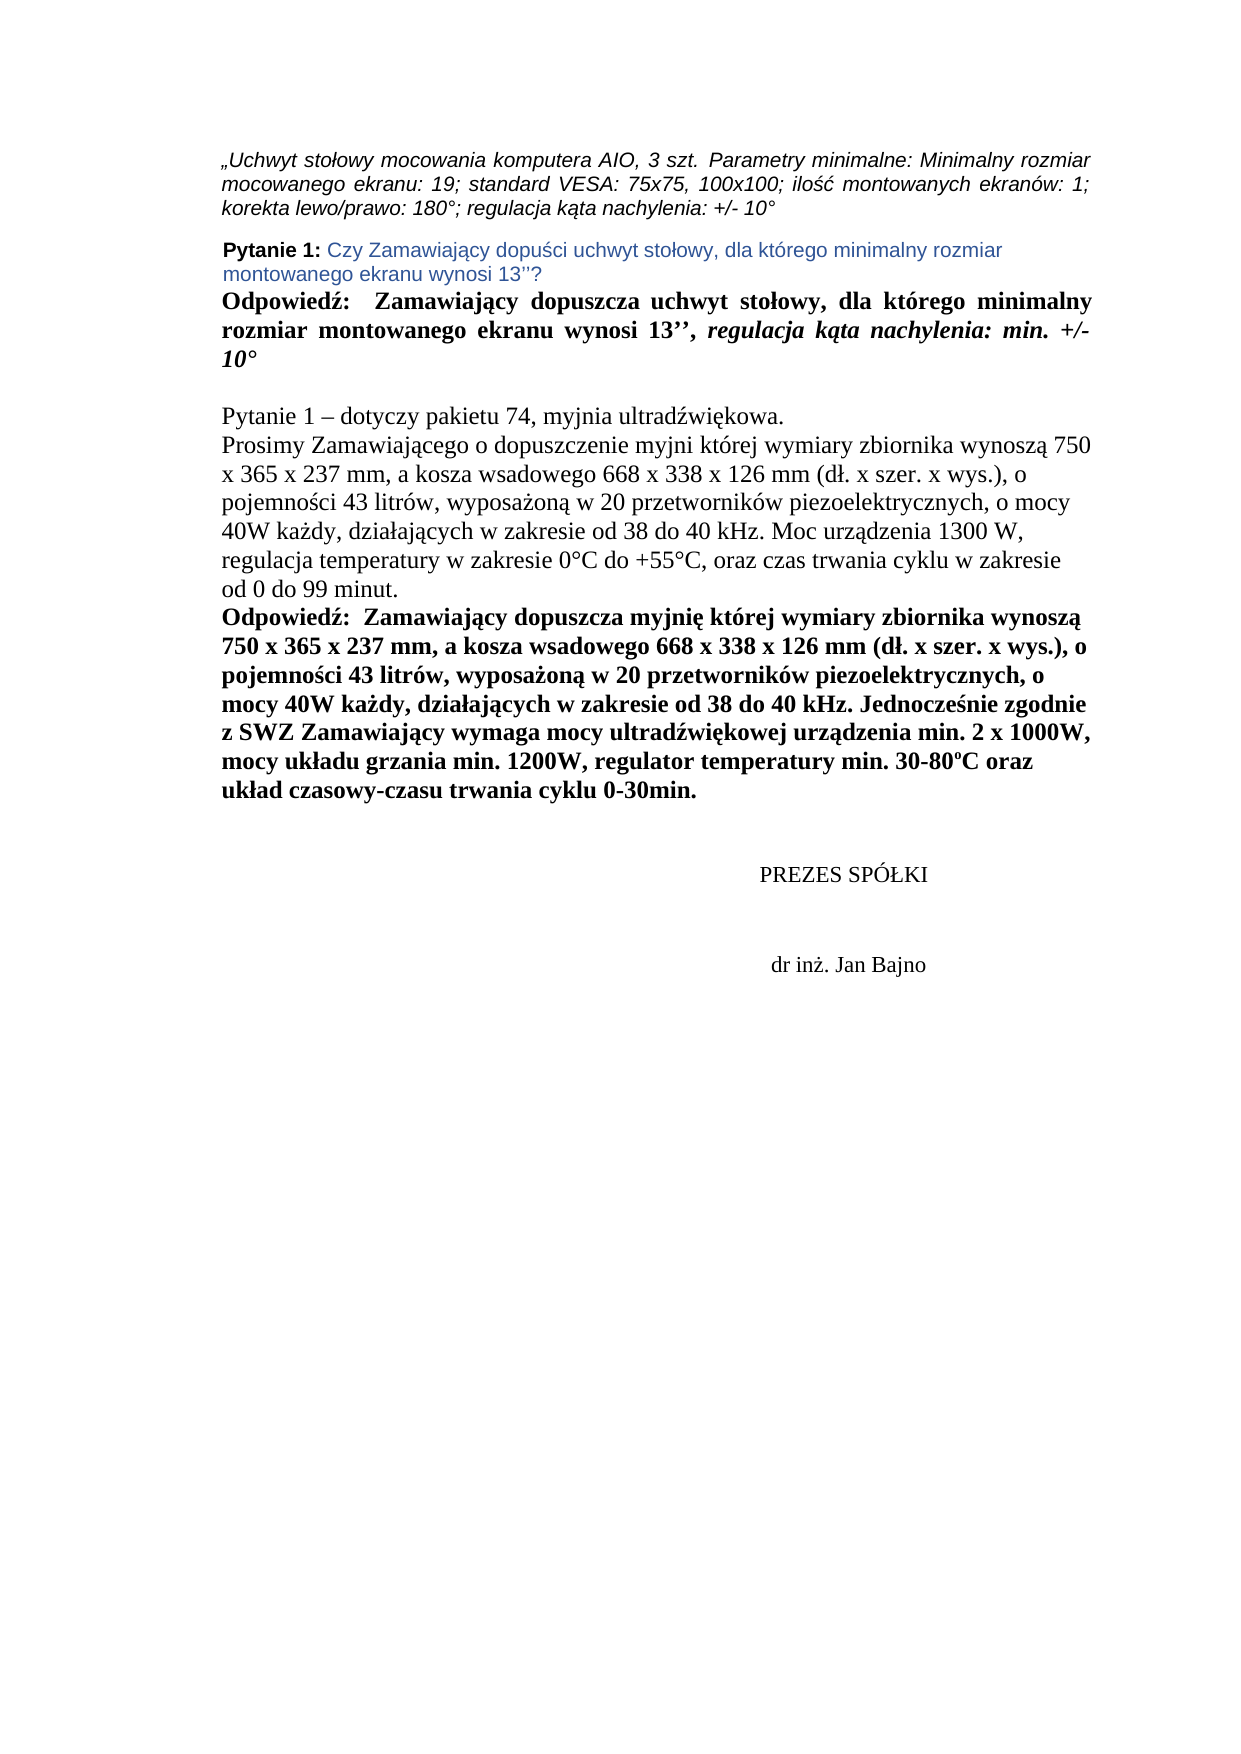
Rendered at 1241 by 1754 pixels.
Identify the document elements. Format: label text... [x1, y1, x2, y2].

text Pytanie 1: Czy Zamawiający dopuści uchwyt stołowy, dla którego minimalny rozmiar montowanego ekranu wynosi 13’’? [223, 238, 1093, 286]
text „Uchwyt stołowy mocowania komputera AIO, 3 szt. Parametry minimalne: Minimalny rozmiar mocowanego ekranu: 19; standard VESA: 75x75, 100x100; ilość montowanych ekranów: 1; korekta lewo/prawo: 180°; regulacja kąta nachylenia: +/- 10° [221, 148, 1093, 219]
text Odpowiedź: Zamawiający dopuszcza uchwyt stołowy, dla którego minimalny rozmiar montowanego ekranu wynosi 13’’, regulacja kąta nachylenia: min. +/- 10° [221, 286, 1093, 372]
text dr inż. Jan Bajno [148, 951, 1093, 978]
text PREZES SPÓŁKI [148, 861, 1093, 887]
text Pytanie 1 – dotyczy pakietu 74, myjnia ultradźwiękowa. Prosimy Zamawiającego o dopuszczenie myjni której wymiary zbiornika wynoszą 750 x 365 x 237 mm, a kosza wsadowego 668 x 338 x 126 mm (dł. x szer. x wys.), o pojemności 43 litrów, wyposażoną w 20 przetworników piezoelektrycznych, o mocy 40W każdy, działających w zakresie od 38 do 40 kHz. Moc urządzenia 1300 W, regulacja temperatury w zakresie 0°C do +55°C, oraz czas trwania cyklu w zakresie od 0 do 99 minut. Odpowiedź: Zamawiający dopuszcza myjnię której wymiary zbiornika wynoszą 750 x 365 x 237 mm, a kosza wsadowego 668 x 338 x 126 mm (dł. x szer. x wys.), o pojemności 43 litrów, wyposażoną w 20 przetworników piezoelektrycznych, o mocy 40W każdy, działających w zakresie od 38 do 40 kHz. Jednocześnie zgodnie z SWZ Zamawiający wymaga mocy ultradźwiękowej urządzenia min. 2 x 1000W, mocy układu grzania min. 1200W, regulator temperatury min. 30-80oC oraz układ czasowy-czasu trwania cyklu 0-30min. [221, 401, 1093, 804]
